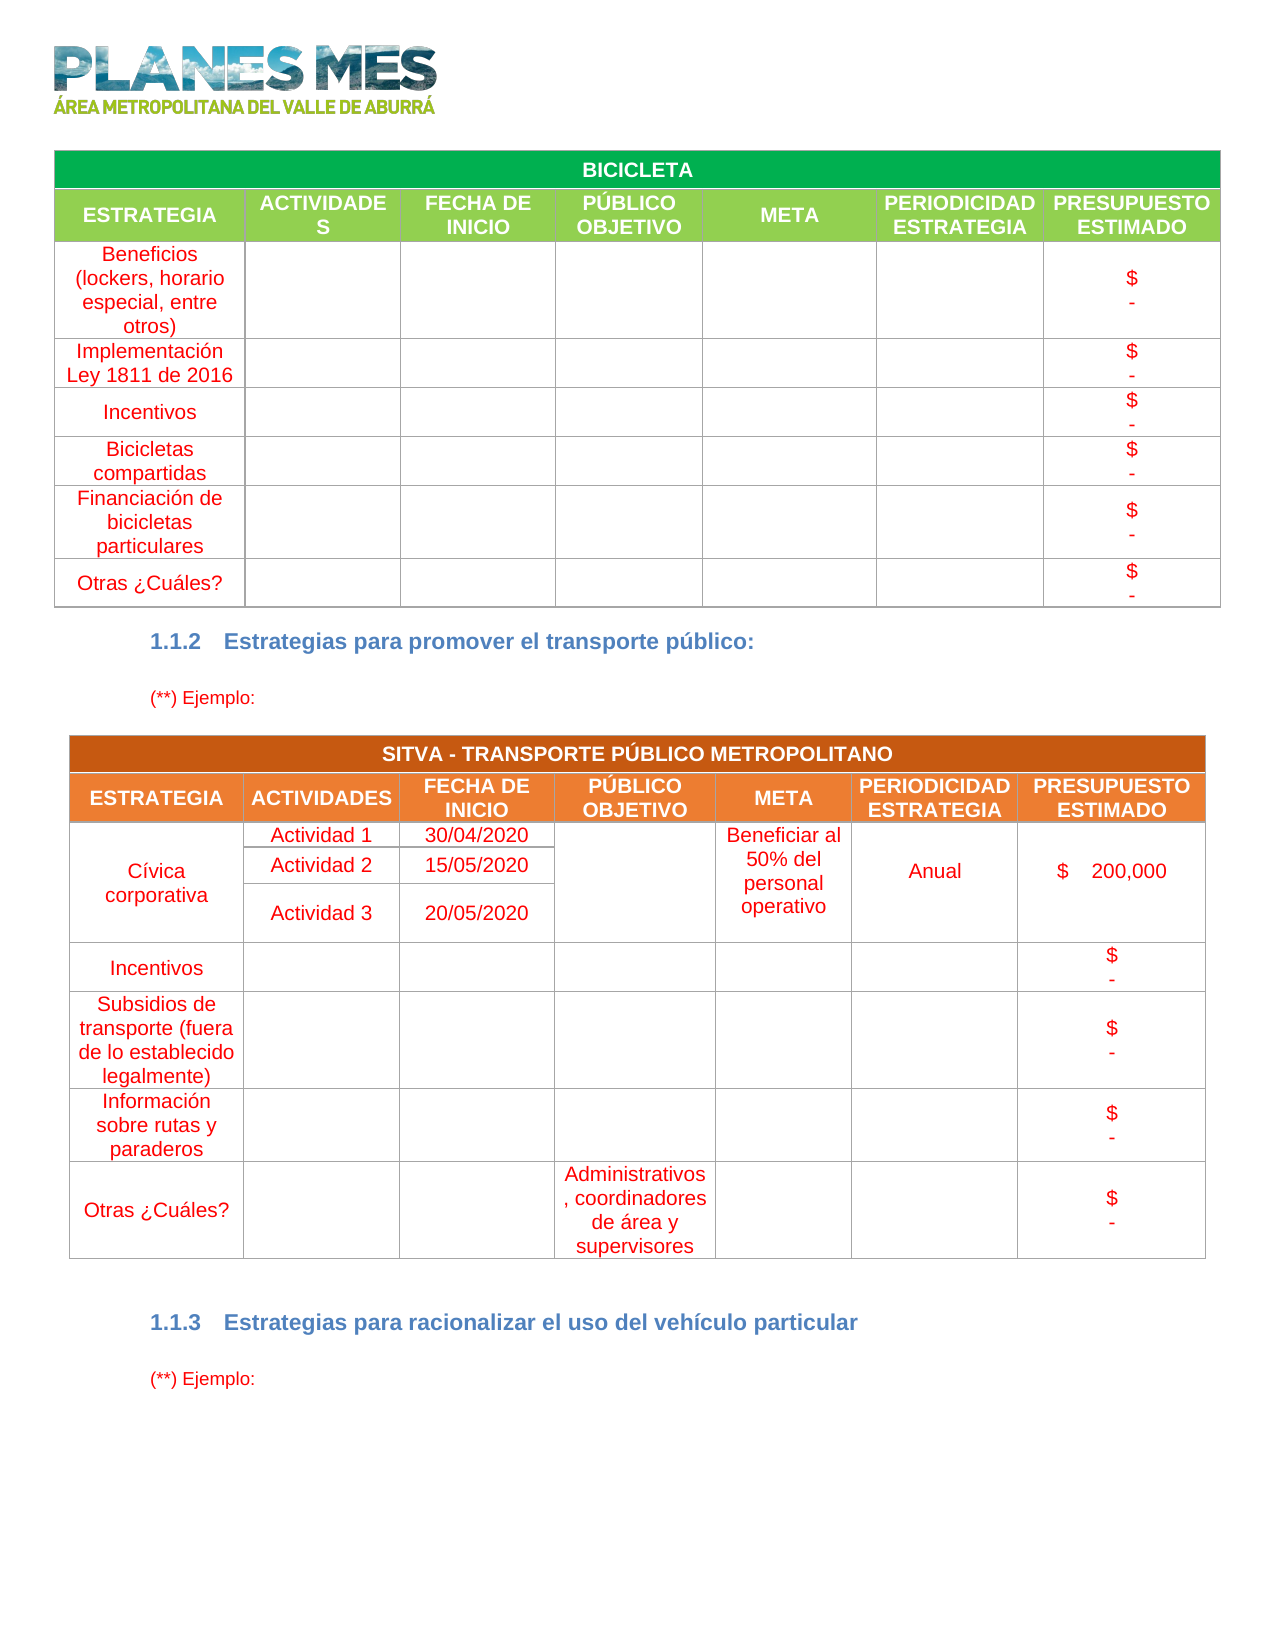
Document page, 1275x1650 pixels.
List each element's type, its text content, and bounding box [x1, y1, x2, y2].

table_cell [877, 559, 1043, 606]
table_cell [716, 1162, 851, 1258]
table_cell Anual [852, 823, 1017, 942]
table_cell [556, 486, 702, 557]
table_cell [401, 559, 555, 606]
table_cell [556, 242, 702, 338]
table_cell PERIODICIDAD ESTRATEGIA [877, 190, 1043, 241]
table_cell Beneficiar al 50% del personal operativo [716, 823, 851, 942]
table_cell [877, 437, 1043, 484]
table_cell [877, 339, 1043, 387]
table_cell [401, 437, 555, 484]
table_cell $ - [1044, 437, 1220, 484]
table_cell [556, 559, 702, 606]
table_cell $ 200,000 [1018, 823, 1205, 942]
table_cell FECHA DE INICIO [400, 774, 554, 821]
table_cell [244, 1089, 399, 1161]
table_cell PRESUPUESTO ESTIMADO [1044, 190, 1220, 241]
table_cell 20/05/2020 [400, 884, 554, 942]
table_cell [555, 943, 715, 991]
table_cell ESTRATEGIA [55, 190, 244, 241]
subtitle Estrategias para promover el transporte público: [150, 628, 1125, 654]
table_cell PERIODICIDAD ESTRATEGIA [852, 774, 1017, 821]
table_cell META [716, 774, 851, 821]
table_cell [400, 992, 554, 1088]
table_cell [703, 242, 876, 338]
table_header SITVA - TRANSPORTE PÚBLICO METROPOLITANO [70, 736, 1205, 772]
picture [47, 36, 439, 117]
table_cell Otras ¿Cuáles? [55, 559, 244, 606]
table_cell [555, 992, 715, 1088]
table_cell $ - [1018, 992, 1205, 1088]
table_cell Información sobre rutas y paraderos [70, 1089, 243, 1161]
table_cell [556, 339, 702, 387]
table_cell $ - [1044, 486, 1220, 557]
table_cell Actividad 3 [244, 884, 399, 942]
table_cell [401, 388, 555, 436]
table_cell ACTIVIDADES [246, 190, 400, 241]
table_cell [400, 1162, 554, 1258]
table_cell Bicicletas compartidas [55, 437, 244, 484]
table_cell Actividad 1 [244, 823, 399, 846]
table_cell [246, 339, 400, 387]
table_cell Administrativos, coordinadores de área y supervisores [555, 1162, 715, 1258]
table_cell Cívica corporativa [70, 823, 243, 942]
table_cell [246, 242, 400, 338]
table_cell [401, 486, 555, 557]
table_cell Implementación Ley 1811 de 2016 [55, 339, 244, 387]
table_cell Incentivos [55, 388, 244, 436]
table_cell [703, 339, 876, 387]
table_cell [716, 992, 851, 1088]
text (**) Ejemplo: [150, 687, 1125, 709]
table_cell Financiación de bicicletas particulares [55, 486, 244, 557]
table_cell [401, 339, 555, 387]
table_cell [400, 943, 554, 991]
table_cell [244, 992, 399, 1088]
table_cell ESTRATEGIA [70, 774, 243, 821]
table_cell Beneficios (lockers, horario especial, entre otros) [55, 242, 244, 338]
table_cell $ - [1044, 559, 1220, 606]
subtitle Estrategias para racionalizar el uso del vehículo particular [150, 1308, 1125, 1335]
table_cell [703, 486, 876, 557]
table_cell 15/05/2020 [400, 848, 554, 882]
table_cell PÚBLICO OBJETIVO [556, 190, 702, 241]
table_cell Otras ¿Cuáles? [70, 1162, 243, 1258]
text (**) Ejemplo: [150, 1367, 1125, 1389]
table_cell [852, 992, 1017, 1088]
table_cell $ - [1018, 1162, 1205, 1258]
table_cell META [703, 190, 876, 241]
table_cell [716, 1089, 851, 1161]
table_cell Actividad 2 [244, 848, 399, 882]
table_cell [555, 1089, 715, 1161]
table_cell PRESUPUESTO ESTIMADO [1018, 774, 1205, 821]
table_cell [246, 559, 400, 606]
table_cell $ - [1044, 339, 1220, 387]
table_cell [716, 943, 851, 991]
table_header BICICLETA [55, 151, 1220, 188]
table_cell 30/04/2020 [400, 823, 554, 846]
table_cell $ - [1044, 242, 1220, 338]
table_cell $ - [1044, 388, 1220, 436]
table_cell [244, 943, 399, 991]
table_cell [244, 1162, 399, 1258]
table_cell [555, 823, 715, 942]
table_cell [703, 559, 876, 606]
table_cell [400, 1089, 554, 1161]
table_cell [877, 388, 1043, 436]
table_cell [877, 486, 1043, 557]
table_cell $ - [1018, 943, 1205, 991]
table_cell [703, 388, 876, 436]
table_cell [556, 388, 702, 436]
table_cell [246, 486, 400, 557]
table_cell Subsidios de transporte (fuera de lo establecido legalmente) [70, 992, 243, 1088]
table_cell [852, 943, 1017, 991]
table_cell [877, 242, 1043, 338]
table_cell Incentivos [70, 943, 243, 991]
table_cell [246, 388, 400, 436]
table_cell [852, 1162, 1017, 1258]
table_cell $ - [1018, 1089, 1205, 1161]
table_cell PÚBLICO OBJETIVO [555, 774, 715, 821]
table_cell [703, 437, 876, 484]
table_cell [556, 437, 702, 484]
table_cell [401, 242, 555, 338]
table_cell [246, 437, 400, 484]
table_cell FECHA DE INICIO [401, 190, 555, 241]
table_cell [852, 1089, 1017, 1161]
table_cell ACTIVIDADES [244, 774, 399, 821]
